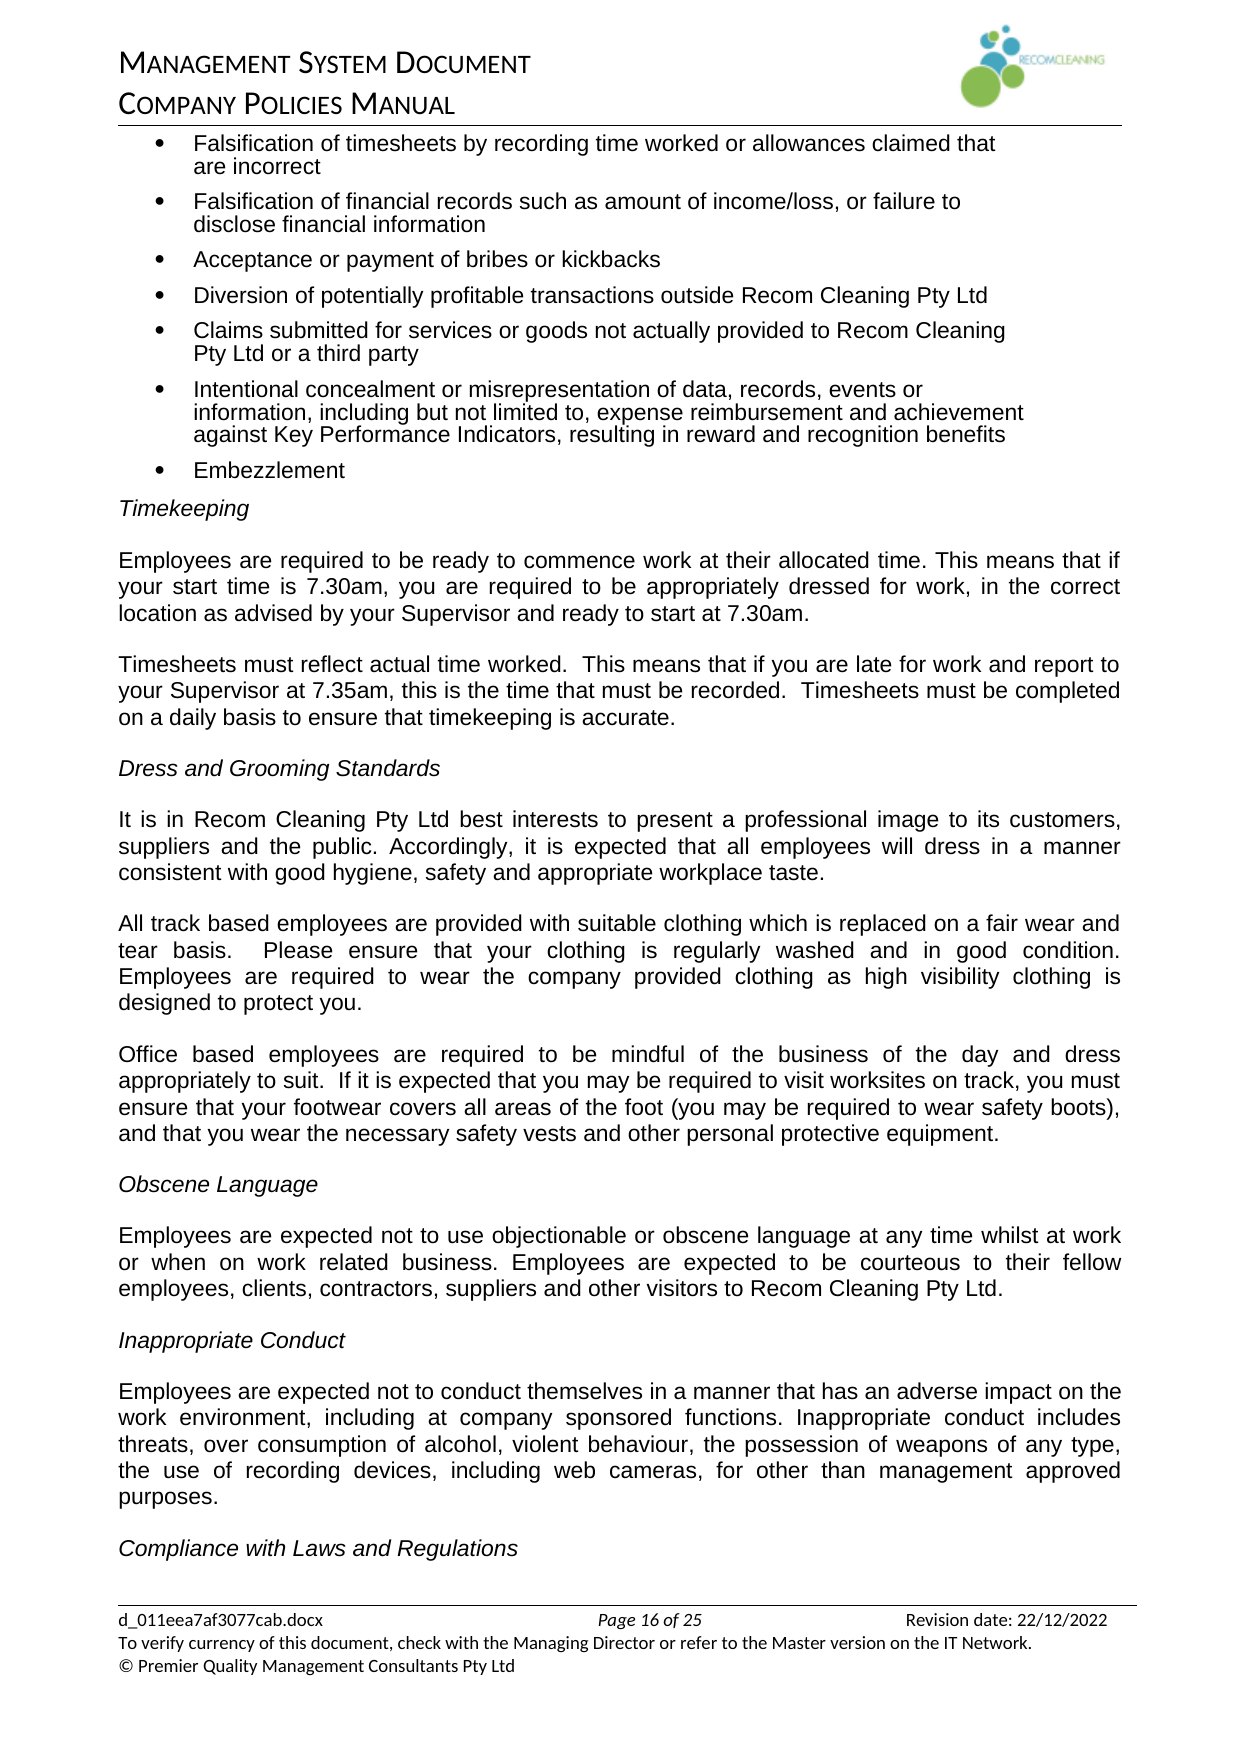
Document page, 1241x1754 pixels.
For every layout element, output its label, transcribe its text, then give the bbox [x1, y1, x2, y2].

list Intentional concealment or misrepresentation of data, records, events or information, including but not limited to, expense reimbursement and achievement against Key Performance Indicators, resulting in reward and recognition benefits [156, 379, 1033, 447]
list Acceptance or payment of bribes or kickbacks [156, 249, 1033, 272]
text Timesheets must reflect actual time worked. This means that if you are late for work and report to your Supervisor at 7.35am, this is the time that must be recorded. Timesheets must be completed on a daily basis to ensure that timekeeping is accurate. [118, 651, 1122, 730]
text Employees are expected not to use objectionable or obscene language at any time whilst at work or when on work related business. Employees are expected to be courteous to their fellow employees, clients, contractors, suppliers and other visitors to Recom Cleaning Pty Ltd. [118, 1222, 1122, 1302]
text Office based employees are required to be mindful of the business of the day and dress appropriately to suit. If it is expected that you may be required to visit worksites on track, you must ensure that your footwear covers all areas of the foot (you may be required to wear safety boots), and that you wear the necessary safety vests and other personal protective equipment. [118, 1041, 1122, 1146]
text All track based employees are provided with suitable clothing which is replaced on a fair wear and tear basis. Please ensure that your clothing is regularly washed and in good condition. Employees are required to wear the company provided clothing as high visibility clothing is designed to protect you. [118, 910, 1122, 1016]
list Embezzlement [156, 460, 1033, 483]
text Employees are required to be ready to commence work at their allocated time. This means that if your start time is 7.30am, you are required to be appropriately dressed for work, in the correct location as advised by your Supervisor and ready to start at 7.30am. [118, 547, 1122, 626]
text Obscene Language [118, 1171, 1122, 1197]
text Employees are expected not to conduct themselves in a manner that has an adverse impact on the work environment, including at company sponsored functions. Inappropriate conduct includes threats, over consumption of alcohol, violent behaviour, the possession of weapons of any type, the use of recording devices, including web cameras, for other than management approved purposes. [118, 1378, 1122, 1510]
list Falsification of financial records such as amount of income/loss, or failure to disclose financial information [156, 191, 1033, 237]
text Timekeeping [118, 495, 1122, 522]
text Inappropriate Conduct [118, 1327, 1122, 1353]
list Falsification of timesheets by recording time worked or allowances claimed that are incorrect [156, 133, 1033, 179]
list Claims submitted for services or goods not actually provided to Recom Cleaning Pty Ltd or a third party [156, 320, 1033, 366]
text Compliance with Laws and Regulations [118, 1535, 1122, 1561]
text Dress and Grooming Standards [118, 755, 1122, 781]
picture [949, 14, 1117, 119]
list Diversion of potentially profitable transactions outside Recom Cleaning Pty Ltd [156, 285, 1033, 308]
text It is in Recom Cleaning Pty Ltd best interests to present a professional image to its customers, suppliers and the public. Accordingly, it is expected that all employees will dress in a manner consistent with good hygiene, safety and appropriate workplace taste. [118, 806, 1122, 885]
